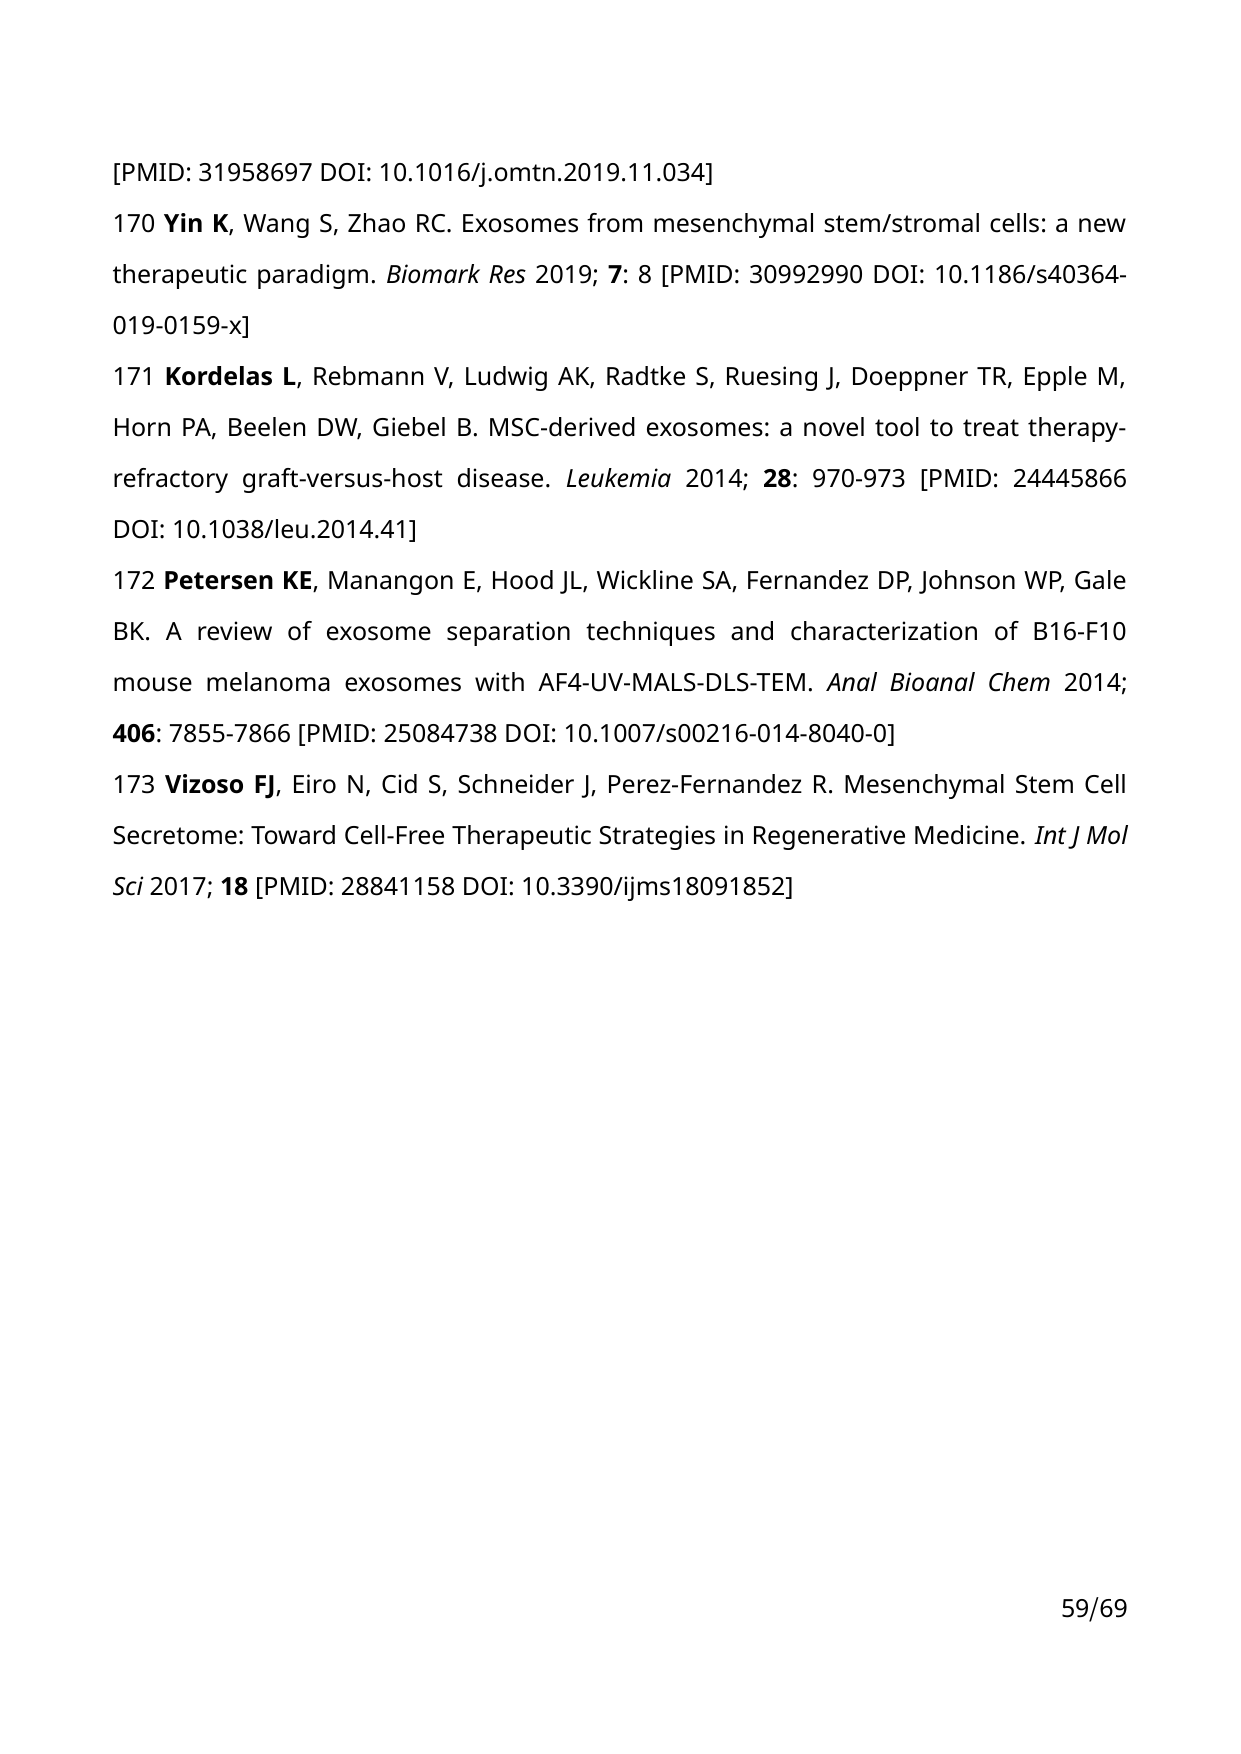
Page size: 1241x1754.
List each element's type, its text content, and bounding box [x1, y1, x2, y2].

text 173 Vizoso FJ, Eiro N, Cid S, Schneider J, Perez-Fernandez R. Mesenchymal Stem Cell Secretome: Toward Cell-Free Therapeutic Strategies in Regenerative Medicine. Int J Mol Sci 2017; 18 [PMID: 28841158 DOI: 10.3390/ijms18091852] [112, 767, 1128, 903]
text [112, 154, 1128, 188]
text 171 Kordelas L, Rebmann V, Ludwig AK, Radtke S, Ruesing J, Doeppner TR, Epple M, Horn PA, Beelen DW, Giebel B. MSC-derived exosomes: a novel tool to treat therapy-refractory graft-versus-host disease. Leukemia 2014; 28: 970-973 [PMID: 24445866 DOI: 10.1038/leu.2014.41] [112, 358, 1128, 546]
text 170 Yin K, Wang S, Zhao RC. Exosomes from mesenchymal stem/stromal cells: a new therapeutic paradigm. Biomark Res 2019; 7: 8 [PMID: 30992990 DOI: 10.1186/s40364-019-0159-x] [112, 205, 1128, 342]
text 172 Petersen KE, Manangon E, Hood JL, Wickline SA, Fernandez DP, Johnson WP, Gale BK. A review of exosome separation techniques and characterization of B16-F10 mouse melanoma exosomes with AF4-UV-MALS-DLS-TEM. Anal Bioanal Chem 2014; 406: 7855-7866 [PMID: 25084738 DOI: 10.1007/s00216-014-8040-0] [112, 563, 1128, 750]
